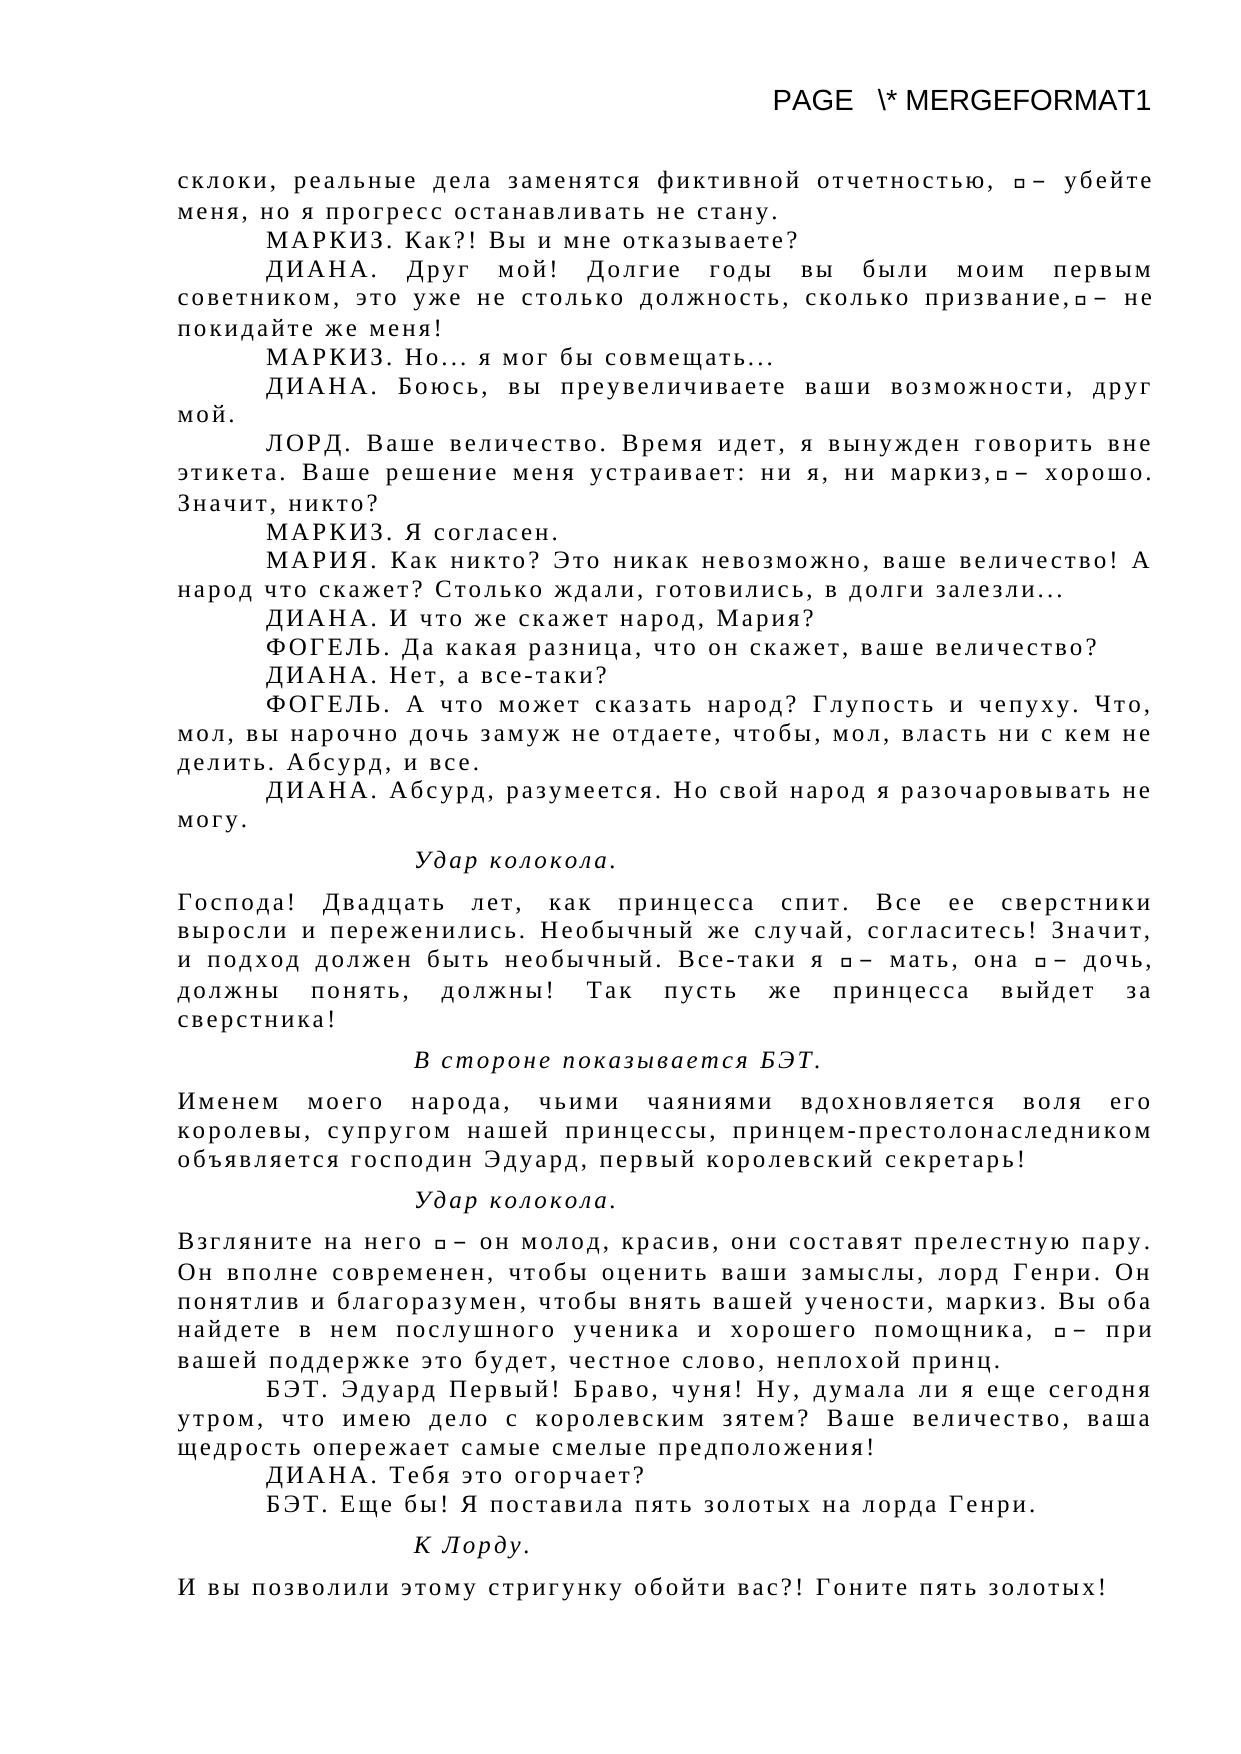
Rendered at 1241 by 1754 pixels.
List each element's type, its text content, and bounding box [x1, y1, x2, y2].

text ЛОРД. Ваше величество. Время идет, я вынужден говорить вне этикета. Ваше решение меня устраивает: ни я, ни маркиз,– хорошо. Значит, никто? [177, 428, 1152, 517]
text ДИАНА. Абсурд, разумеется. Но свой народ я разочаровывать не могу. [177, 775, 1152, 833]
text ДИАНА. Друг мой! Долгие годы вы были моим первым советником, это уже не столько должность, сколько призвание,– не покидайте же меня! [177, 254, 1152, 342]
text БЭТ. Еще бы! Я поставила пять золотых на лорда Генри. [177, 1489, 1152, 1518]
text МАРИЯ. Как никто? Это никак невозможно, ваше величество! А народ что скажет? Столько ждали, готовились, в долги залезли... [177, 545, 1152, 603]
text И вы позволили этому стригунку обойти вас?! Гоните пять золотых! [177, 1572, 1152, 1600]
text ДИАНА. Боюсь, вы преувеличиваете ваши возможности, друг мой. [177, 371, 1152, 428]
text Господа! Двадцать лет, как принцесса спит. Все ее сверстники выросли и переженились. Необычный же случай, согласитесь! Значит, и подход должен быть необычный. Все-таки я – мать, она – дочь, должны понять, должны! Так пусть же принцесса выйдет за сверстника! [177, 887, 1152, 1032]
text МАРКИЗ. Но... я мог бы совмещать... [177, 342, 1152, 371]
text ДИАНА. Нет, а все-таки? [177, 660, 1152, 689]
text БЭТ. Эдуард Первый! Браво, чуня! Ну, думала ли я еще сегодня утром, что имею дело с королевским зятем? Ваше величество, ваша щедрость опережает самые смелые предположения! [177, 1374, 1152, 1460]
text Удар колокола. [413, 1185, 1152, 1214]
text ФОГЕЛЬ. Да какая разница, что он скажет, ваше величество? [177, 632, 1152, 660]
text ДИАНА. Тебя это огорчает? [177, 1460, 1152, 1489]
text ДИАНА. И что же скажет народ, Мария? [177, 603, 1152, 632]
text МАРКИЗ. Я согласен. [177, 517, 1152, 545]
text МАРКИЗ. Как?! Вы и мне отказываете? [177, 225, 1152, 254]
text В стороне показывается БЭТ. [413, 1045, 1152, 1074]
text К Лорду. [413, 1530, 1152, 1559]
text Взгляните на него – он молод, красив, они составят прелестную пару. Он вполне современен, чтобы оценить ваши замыслы, лорд Генри. Он понятлив и благоразумен, чтобы внять вашей учености, маркиз. Вы оба найдете в нем послушного ученика и хорошего помощника, – при вашей поддержке это будет, честное слово, неплохой принц. [177, 1226, 1152, 1374]
text Именем моего народа, чьими чаяниями вдохновляется воля его королевы, супругом нашей принцессы, принцем-престолонаследником объявляется господин Эдуард, первый королевский секретарь! [177, 1086, 1152, 1172]
text Удар колокола. [413, 845, 1152, 874]
text ФОГЕЛЬ. А что может сказать народ? Глупость и чепуху. Что, мол, вы нарочно дочь замуж не отдаете, чтобы, мол, власть ни с кем не делить. Абсурд, и все. [177, 689, 1152, 775]
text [177, 165, 1152, 225]
